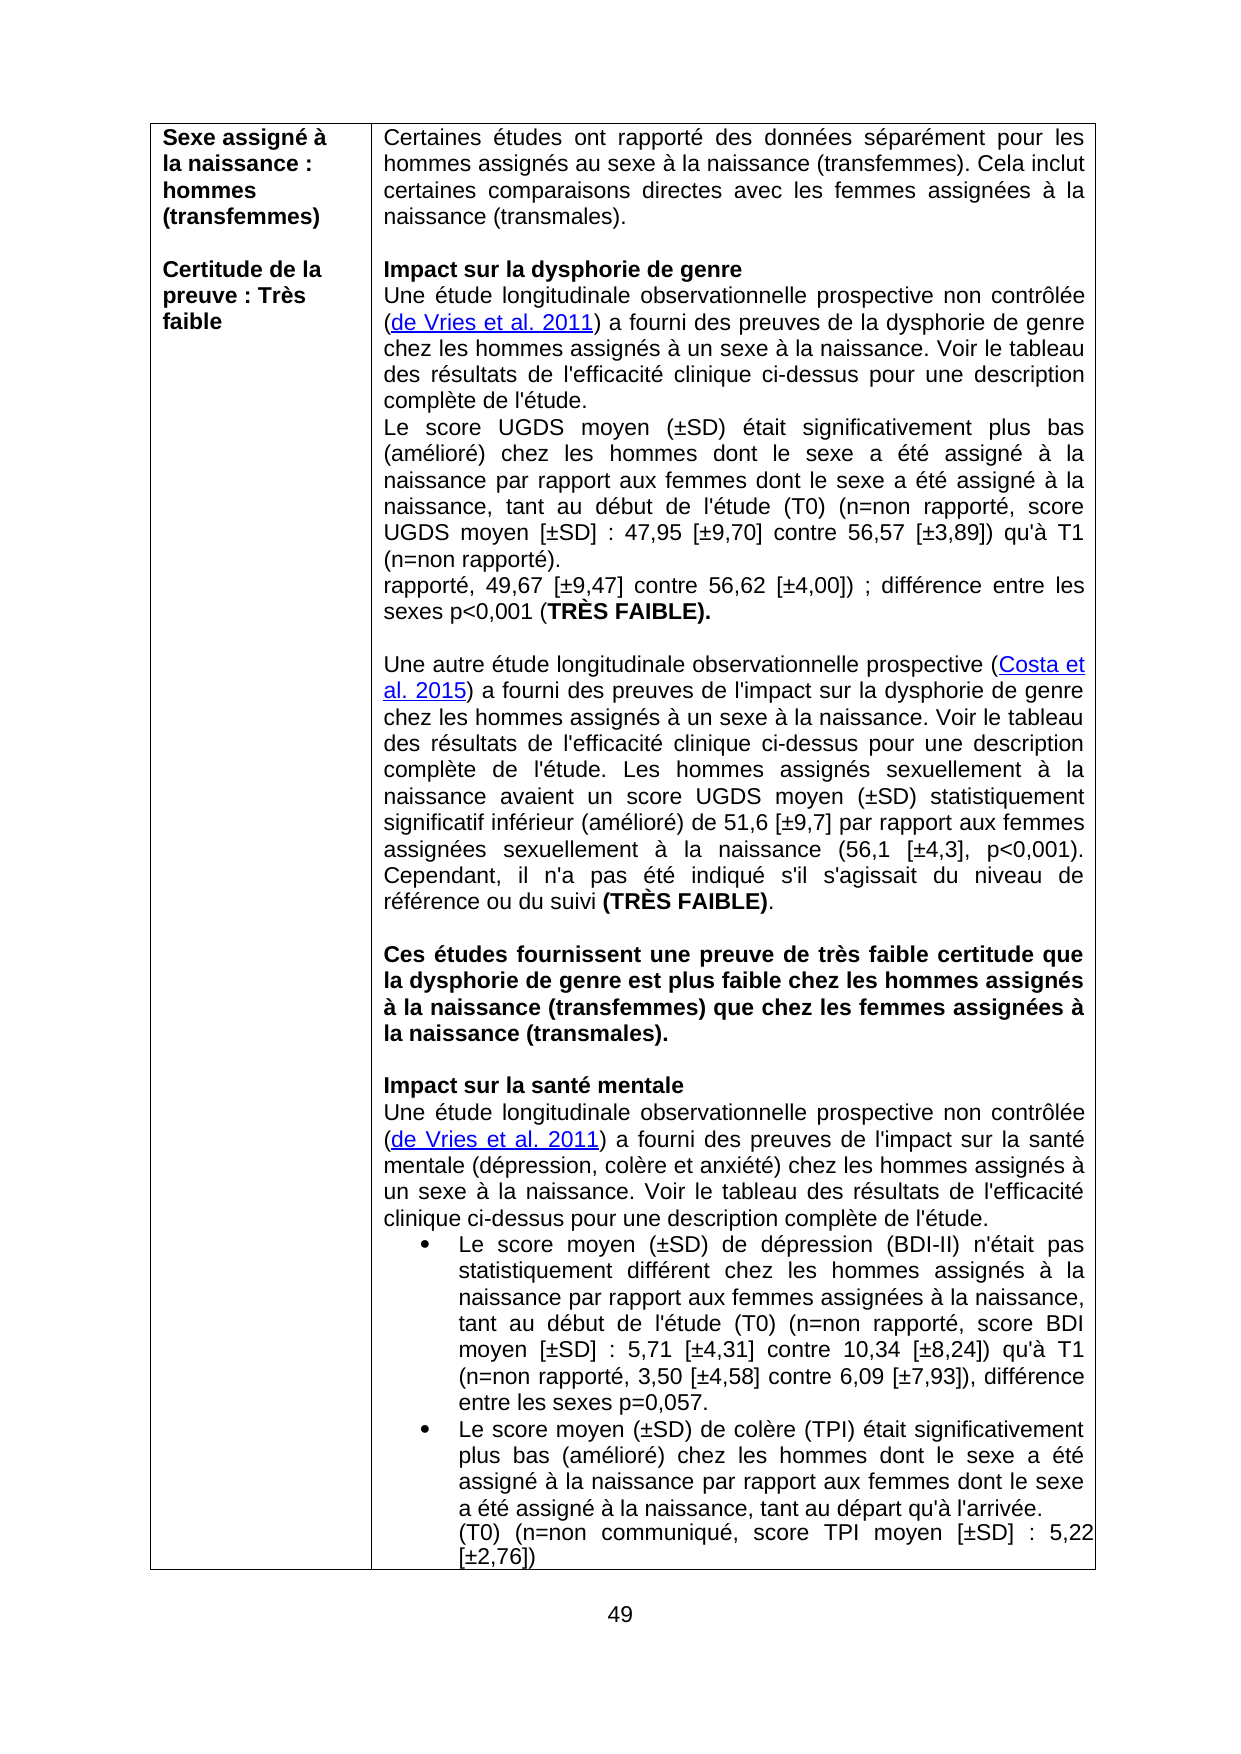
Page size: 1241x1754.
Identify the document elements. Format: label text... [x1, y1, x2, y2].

table_cell Sexe assigné à la naissance : hommes (transfemmes) Certitude de la preuve : Très faible [151, 124, 371, 1569]
table_cell Certaines études ont rapporté des données séparément pour les hommes assignés au sexe à la naissance (transfemmes). Cela inclut certaines comparaisons directes avec les femmes assignées à la naissance (transmales). Impact sur la dysphorie de genre Une étude longitudinale observationnelle prospective non contrôlée (de Vries et al. 2011) a fourni des preuves de la dysphorie de genre chez les hommes assignés à un sexe à la naissance. Voir le tableau des résultats de l'efficacité clinique ci-dessus pour une description complète de l'étude. Le score UGDS moyen (±SD) était significativement plus bas (amélioré) chez les hommes dont le sexe a été assigné à la naissance par rapport aux femmes dont le sexe a été assigné à la naissance, tant au début de l'étude (T0) (n=non rapporté, score UGDS moyen [±SD] : 47,95 [±9,70] contre 56,57 [±3,89]) qu'à T1 (n=non rapporté). rapporté, 49,67 [±9,47] contre 56,62 [±4,00]) ; différence entre les sexes p<0,001 (TRÈS FAIBLE). Une autre étude longitudinale observationnelle prospective (Costa et al. 2015) a fourni des preuves de l'impact sur la dysphorie de genre chez les hommes assignés à un sexe à la naissance. Voir le tableau des résultats de l'efficacité clinique ci-dessus pour une description complète de l'étude. Les hommes assignés sexuellement à la naissance avaient un score UGDS moyen (±SD) statistiquement significatif inférieur (amélioré) de 51,6 [±9,7] par rapport aux femmes assignées sexuellement à la naissance (56,1 [±4,3], p<0,001). Cependant, il n'a pas été indiqué s'il s'agissait du niveau de référence ou du suivi (TRÈS FAIBLE). Ces études fournissent une preuve de très faible certitude que la dysphorie de genre est plus faible chez les hommes assignés à la naissance (transfemmes) que chez les femmes assignées à la naissance (transmales). Impact sur la santé mentale Une étude longitudinale observationnelle prospective non contrôlée (de Vries et al. 2011) a fourni des preuves de l'impact sur la santé mentale (dépression, colère et anxiété) chez les hommes assignés à un sexe à la naissance. Voir le tableau des résultats de l'efficacité clinique ci-dessus pour une description complète de l'étude. Le score moyen (±SD) de dépression (BDI-II) n'était pas statistiquement différent chez les hommes assignés à la naissance par rapport aux femmes assignées à la naissance, tant au début de l'étude (T0) (n=non rapporté, score BDI moyen [±SD] : 5,71 [±4,31] contre 10,34 [±8,24]) qu'à T1 (n=non rapporté, 3,50 [±4,58] contre 6,09 [±7,93]), différence entre les sexes p=0,057. Le score moyen (±SD) de colère (TPI) était significativement plus bas (amélioré) chez les hommes dont le sexe a été assigné à la naissance par rapport aux femmes dont le sexe a été assigné à la naissance, tant au départ qu'à l'arrivée. (T0) (n=non communiqué, score TPI moyen [±SD] : 5,22 [±2,76]) [372, 124, 1095, 1569]
